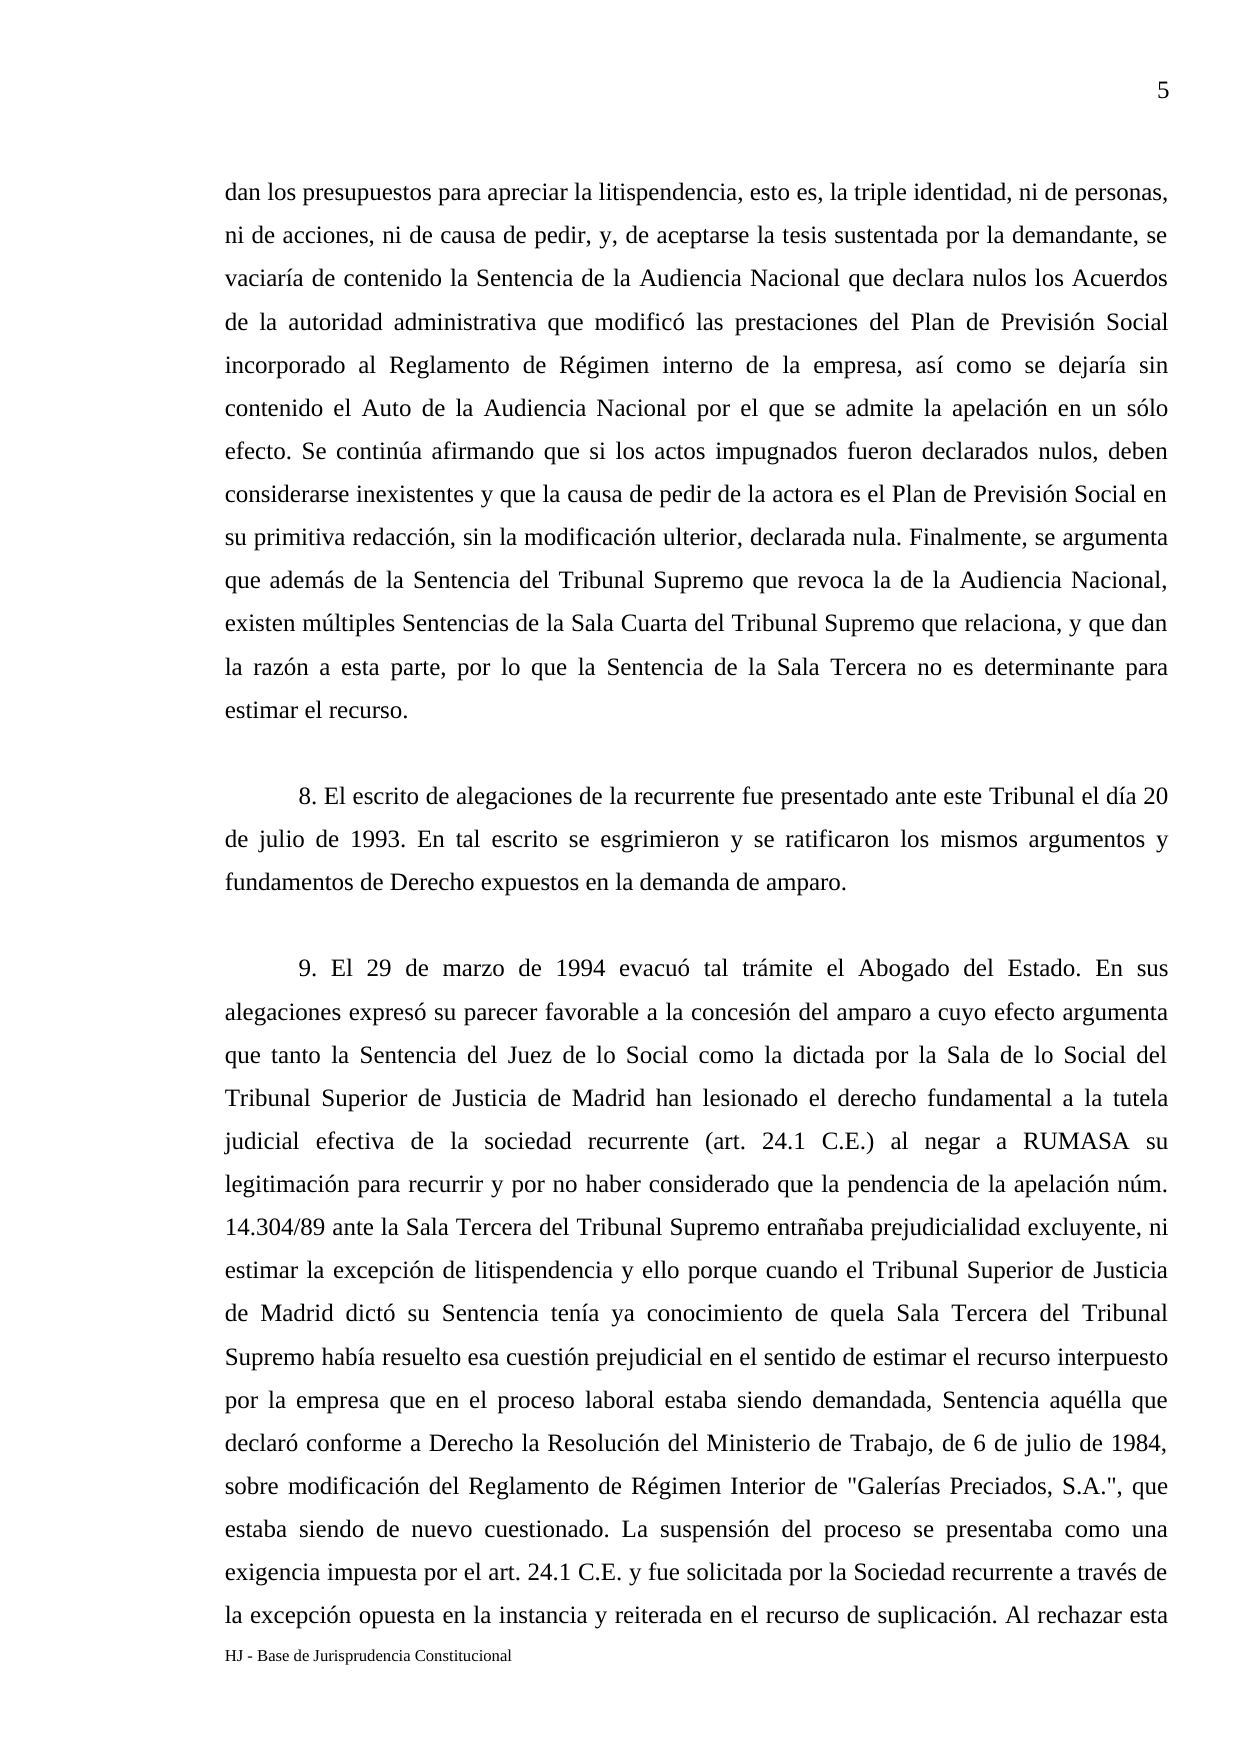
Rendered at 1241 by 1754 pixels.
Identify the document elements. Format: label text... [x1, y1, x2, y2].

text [224, 177, 1169, 723]
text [224, 953, 1169, 1629]
text 8. El escrito de alegaciones de la recurrente fue presentado ante este Tribunal el día 20 de julio de 1993. En tal escrito se esgrimieron y se ratificaron los mismos argumentos y fundamentos de Derecho expuestos en la demanda de amparo. [224, 781, 1169, 896]
